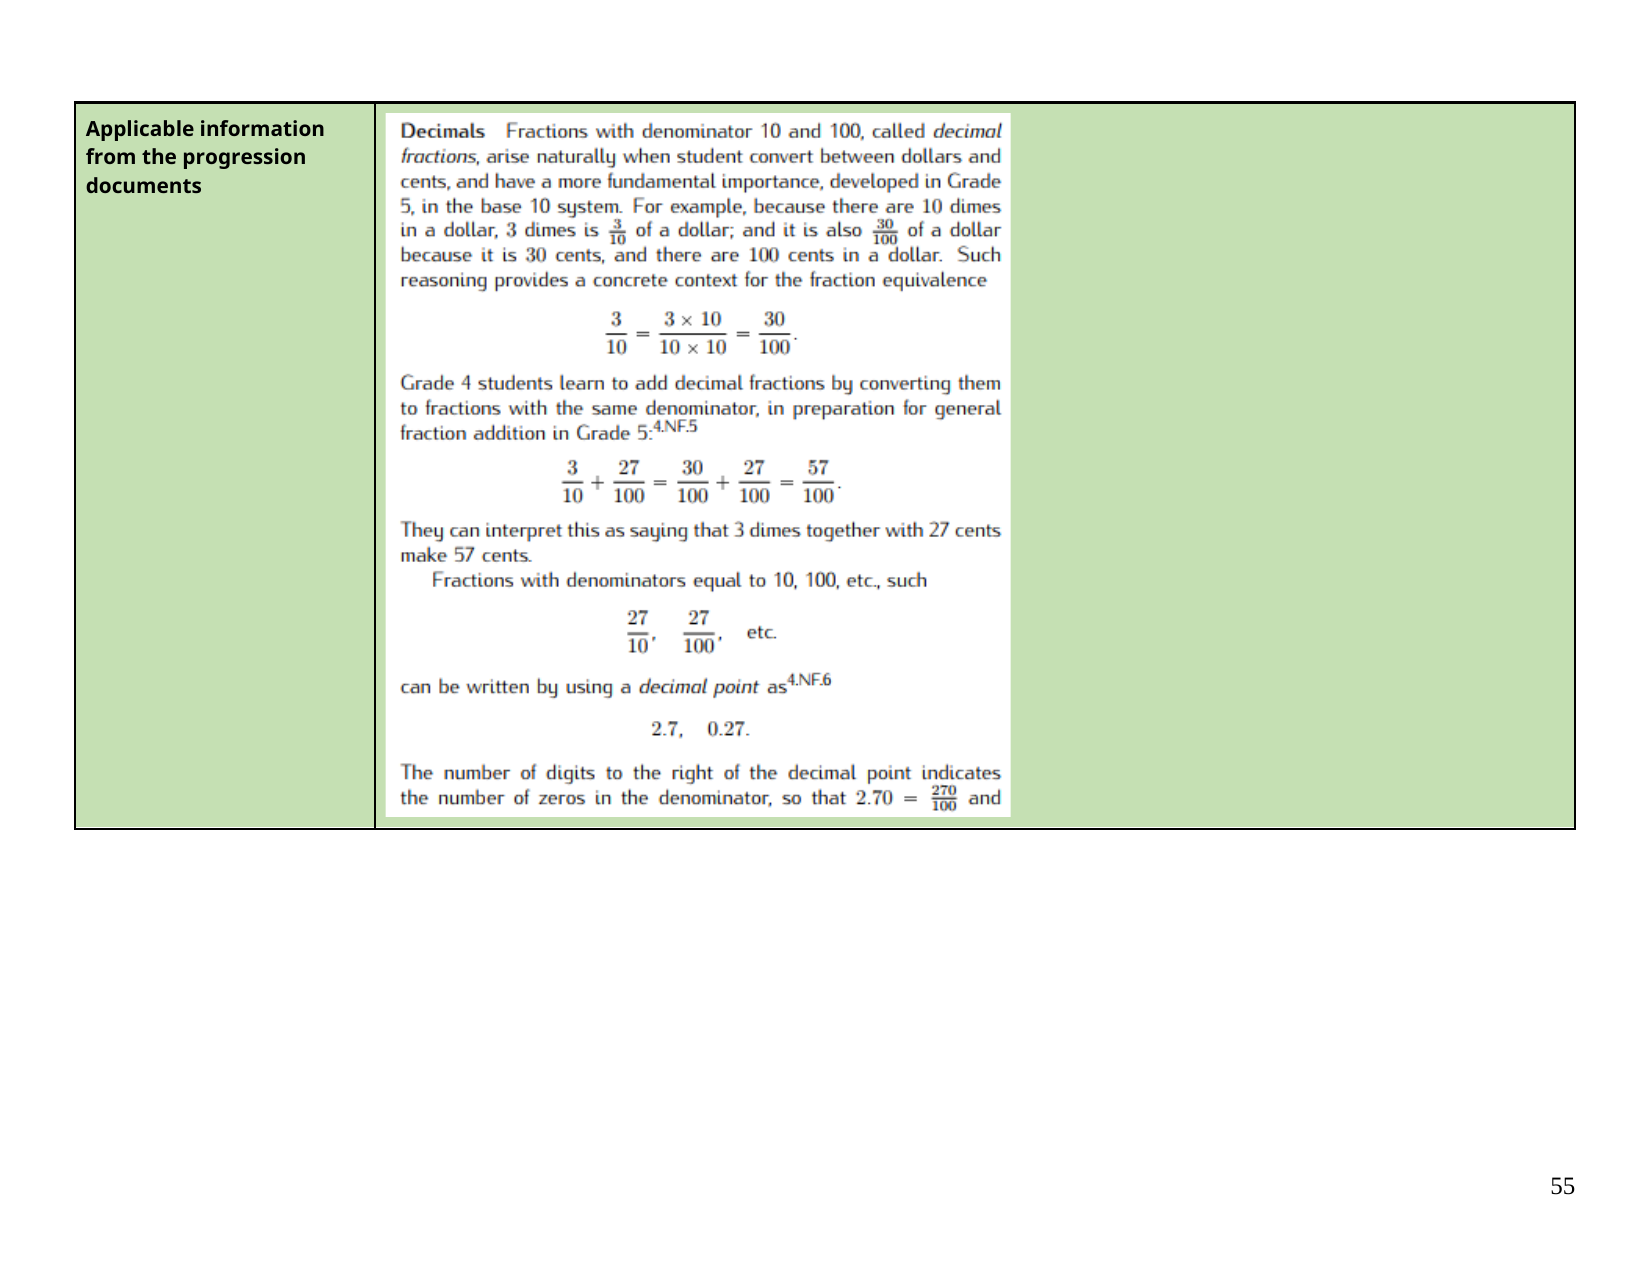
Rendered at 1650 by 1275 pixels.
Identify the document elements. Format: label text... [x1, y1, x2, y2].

table_cell Applicable information from the progression documents [76, 104, 374, 827]
table_cell (See p. 9 in the NF Progressions.) [376, 104, 1574, 827]
picture [385, 113, 1011, 817]
